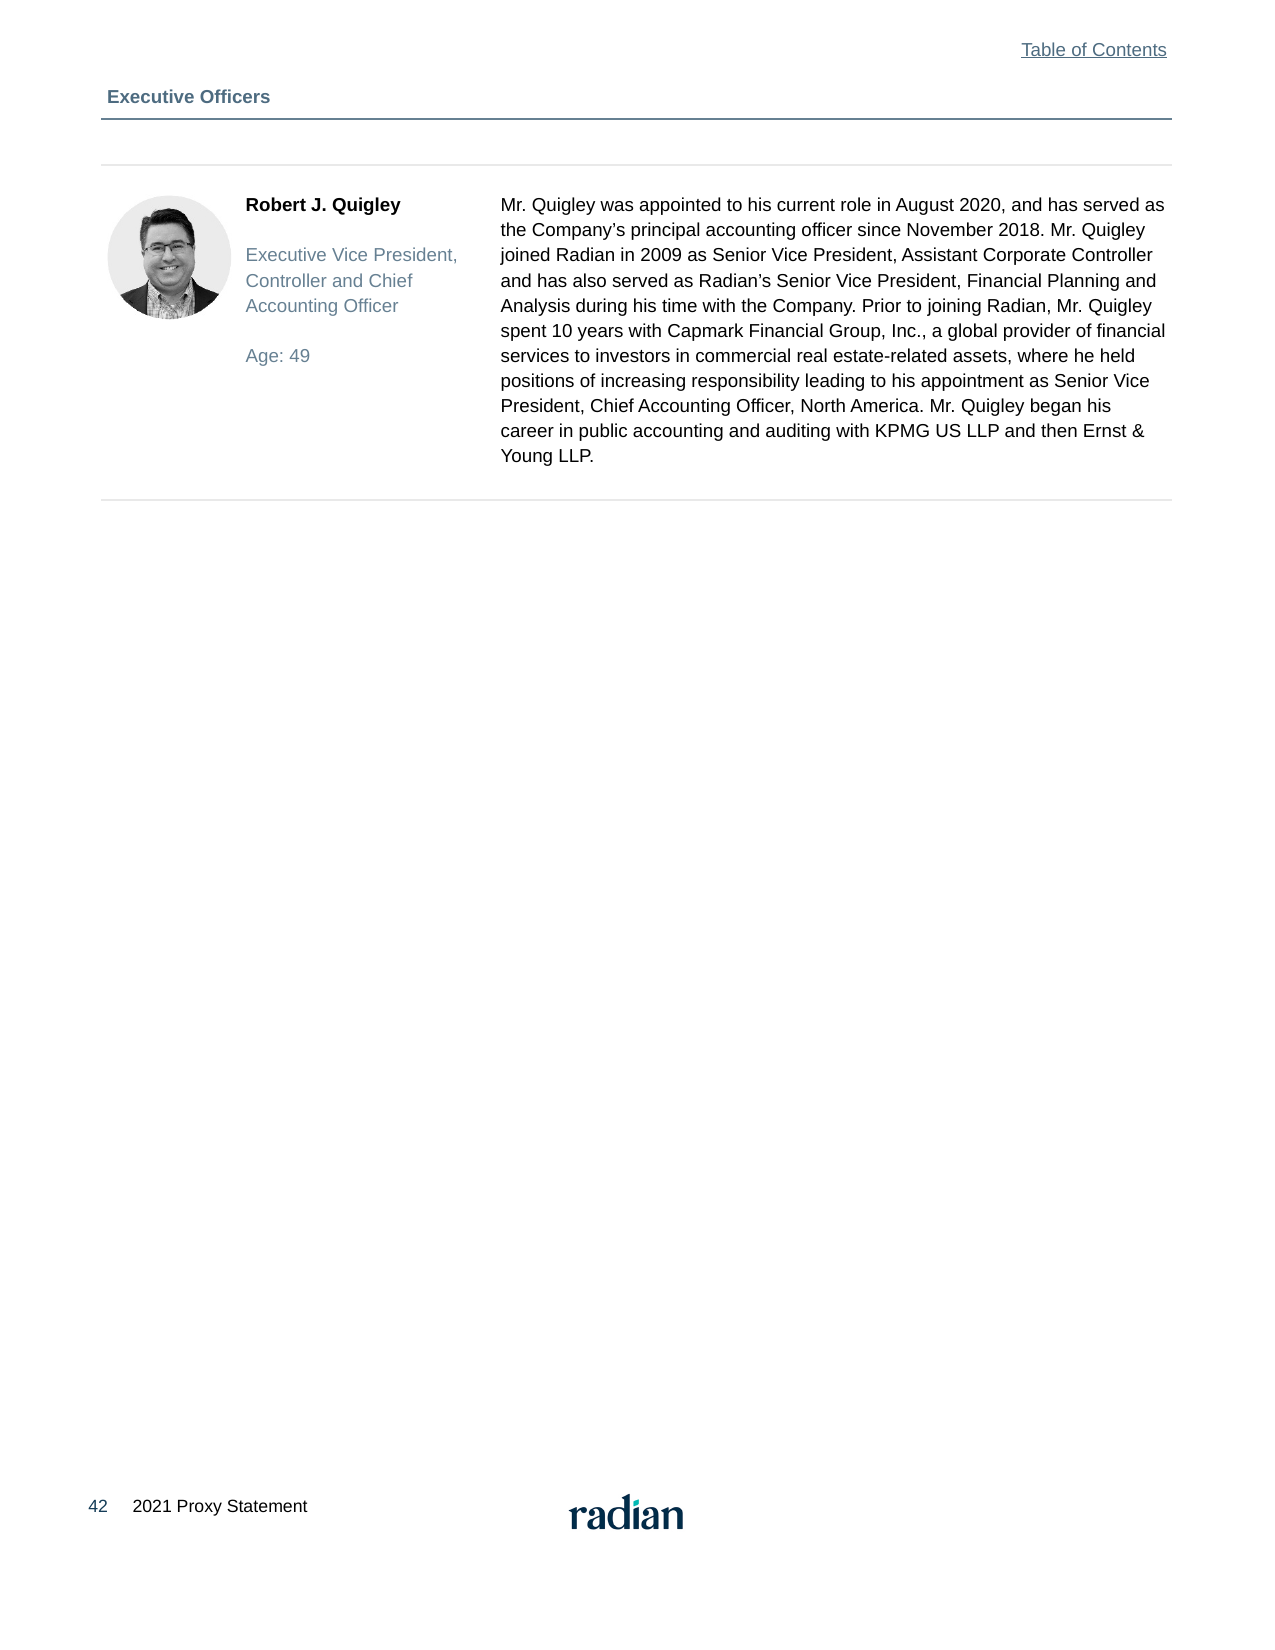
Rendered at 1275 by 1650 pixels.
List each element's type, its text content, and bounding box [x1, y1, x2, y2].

table_cell Robert J. Quigley Executive Vice President, Controller and Chief Accounting Officer Age: 49 [240, 166, 495, 499]
table_cell [101, 166, 240, 499]
picture [547, 1477, 704, 1535]
picture [106, 194, 232, 320]
table_cell Mr. Quigley was appointed to his current role in August 2020, and has served as the Company’s principal accounting officer since November 2018. Mr. Quigley joined Radian in 2009 as Senior Vice President, Assistant Corporate Controller and has also served as Radian’s Senior Vice President, Financial Planning and Analysis during his time with the Company. Prior to joining Radian, Mr. Quigley spent 10 years with Capmark Financial Group, Inc., a global provider of financial services to investors in commercial real estate-related assets, where he held positions of increasing responsibility leading to his appointment as Senior Vice President, Chief Accounting Officer, North America. Mr. Quigley began his career in public accounting and auditing with KPMG US LLP and then Ernst & Young LLP. [495, 166, 1172, 499]
